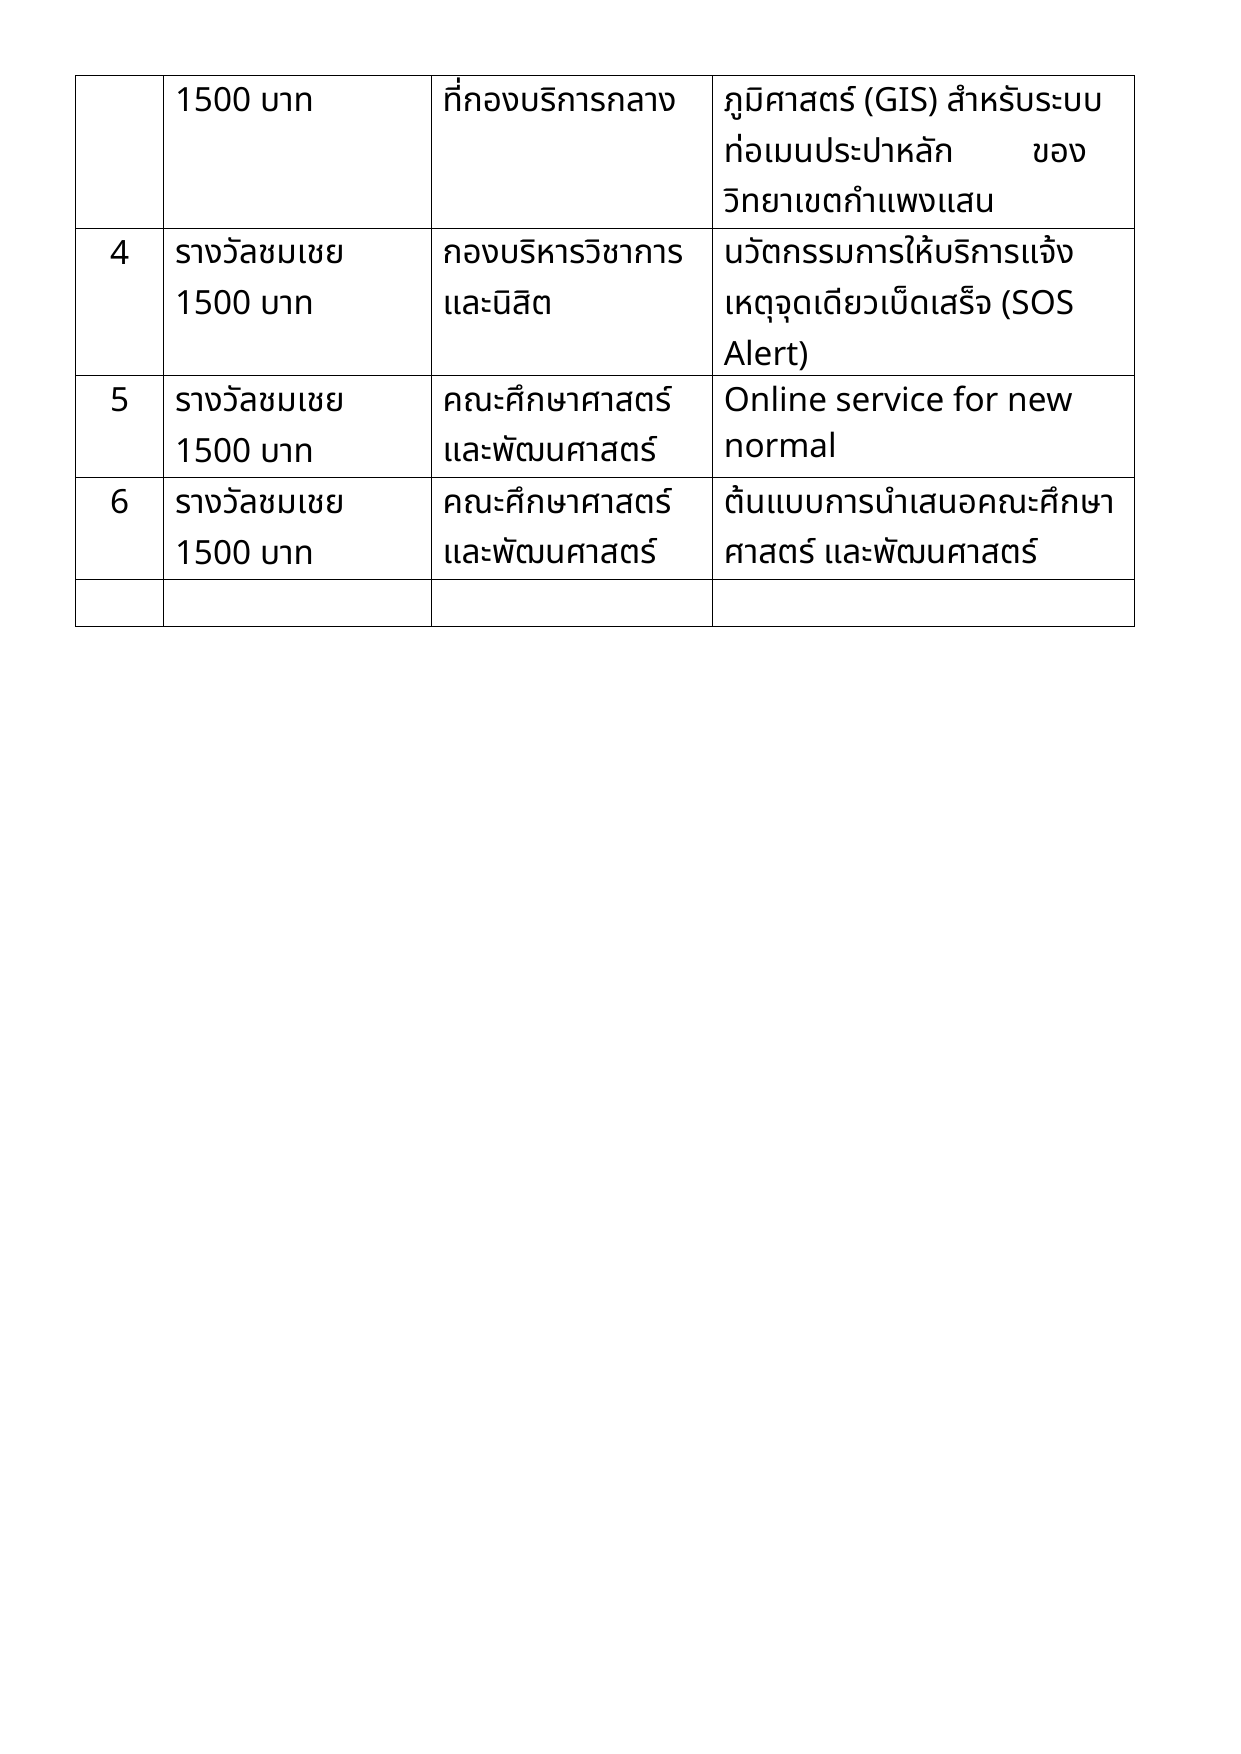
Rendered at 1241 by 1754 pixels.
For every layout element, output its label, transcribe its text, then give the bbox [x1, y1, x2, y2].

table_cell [432, 76, 712, 227]
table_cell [713, 76, 1134, 227]
table_cell [432, 580, 712, 626]
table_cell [164, 76, 431, 227]
table_cell 6 [76, 478, 163, 579]
table_cell Online service for new normal [713, 376, 1134, 477]
table_cell [713, 580, 1134, 626]
table_cell 3 [76, 76, 163, 227]
table_cell รางวัลชมเชย 1500 บาท [164, 376, 431, 477]
table_cell คณะศึกษาศาสตร์ และพัฒนศาสตร์ [432, 478, 712, 579]
table_cell คณะศึกษาศาสตร์ และพัฒนศาสตร์ [432, 376, 712, 477]
table_cell [164, 580, 431, 626]
table_cell 5 [76, 376, 163, 477]
table_cell กองบริหารวิชาการ และนิสิต [432, 229, 712, 375]
table_cell นวัตกรรมการให้บริการแจ้งเหตุจุดเดียวเบ็ดเสร็จ (SOS Alert) [713, 229, 1134, 375]
table_cell ต้นแบบการนำเสนอคณะศึกษาศาสตร์ และพัฒนศาสตร์ [713, 478, 1134, 579]
table_cell 4 [76, 229, 163, 375]
table_cell รางวัลชมเชย 1500 บาท [164, 229, 431, 375]
table_cell รางวัลชมเชย 1500 บาท [164, 478, 431, 579]
table_cell [76, 580, 163, 626]
